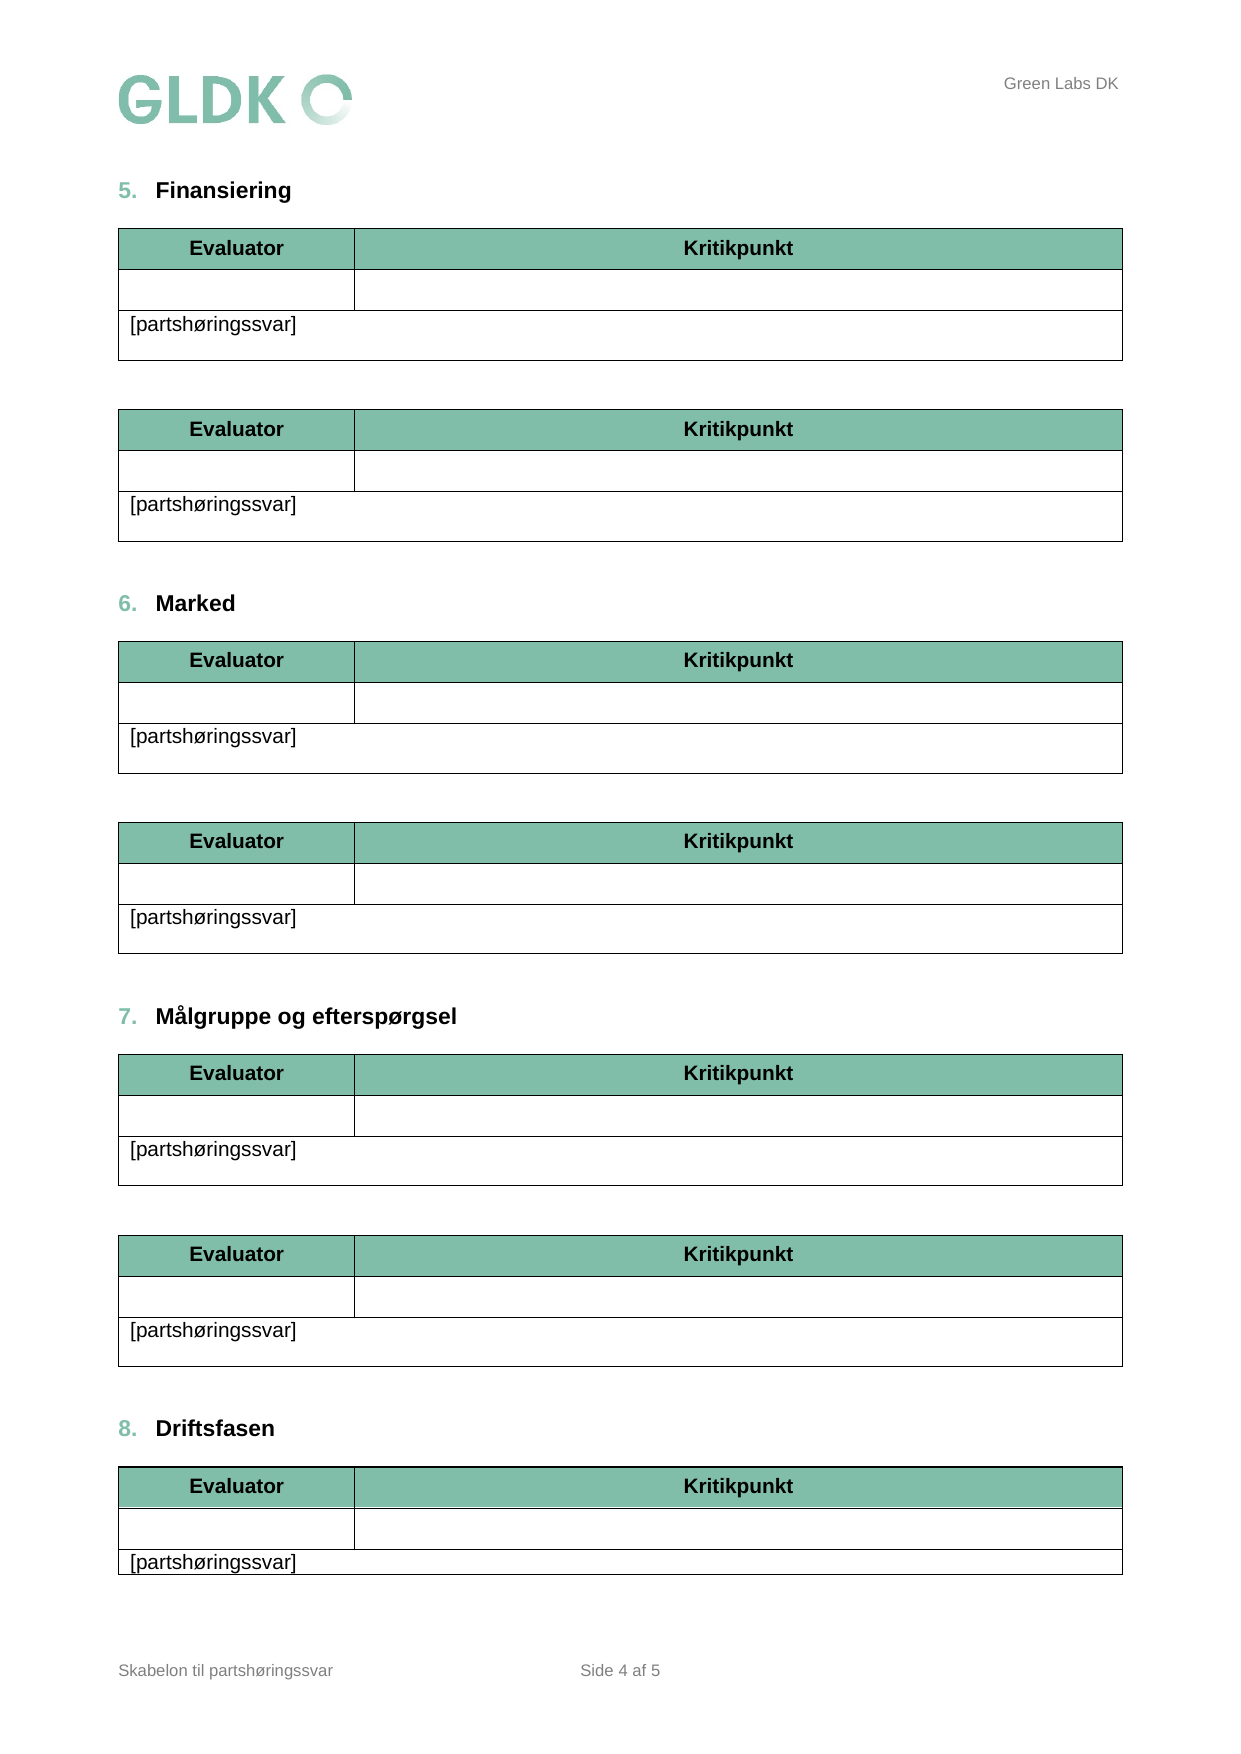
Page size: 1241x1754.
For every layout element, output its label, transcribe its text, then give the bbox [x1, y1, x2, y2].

table_header Kritikpunkt [355, 642, 1122, 682]
picture [118, 73, 353, 126]
table_header Evaluator [119, 1055, 354, 1095]
table_header Kritikpunkt [355, 229, 1122, 269]
table_cell [355, 864, 1122, 904]
table_cell [355, 270, 1122, 310]
table_cell [partshøringssvar] [119, 905, 1122, 953]
table_cell [355, 1509, 1122, 1548]
table_cell [355, 683, 1122, 723]
table_header Kritikpunkt [355, 1468, 1122, 1507]
table_cell [119, 683, 354, 723]
table_header Evaluator [119, 642, 354, 682]
table_cell [partshøringssvar] [119, 1318, 1122, 1366]
table_header Evaluator [119, 1468, 354, 1507]
table_header Evaluator [119, 823, 354, 863]
subtitle Driftsfasen [118, 1415, 1122, 1442]
table_header Evaluator [119, 1236, 354, 1276]
table_cell [355, 451, 1122, 491]
table_cell [partshøringssvar] [119, 311, 1122, 360]
subtitle Marked [118, 590, 1122, 616]
table_header Kritikpunkt [355, 1236, 1122, 1276]
table_cell [119, 451, 354, 491]
table_cell [119, 1096, 354, 1136]
table_cell [119, 270, 354, 310]
table_cell [partshøringssvar] [119, 492, 1122, 541]
subtitle Finansiering [118, 177, 1122, 203]
table_cell [119, 1509, 354, 1548]
table_cell [355, 1096, 1122, 1136]
table_cell [partshøringssvar] [119, 1137, 1122, 1185]
table_header Kritikpunkt [355, 1055, 1122, 1095]
table_cell [119, 1277, 354, 1317]
table_header Kritikpunkt [355, 823, 1122, 863]
table_header Evaluator [119, 229, 354, 269]
table_header Evaluator [119, 410, 354, 450]
table_header Kritikpunkt [355, 410, 1122, 450]
table_cell [partshøringssvar] [119, 724, 1122, 772]
table_cell [355, 1277, 1122, 1317]
table_cell [119, 864, 354, 904]
subtitle Målgruppe og efterspørgsel [118, 1003, 1122, 1029]
table_cell [partshøringssvar] [119, 1550, 1122, 1573]
